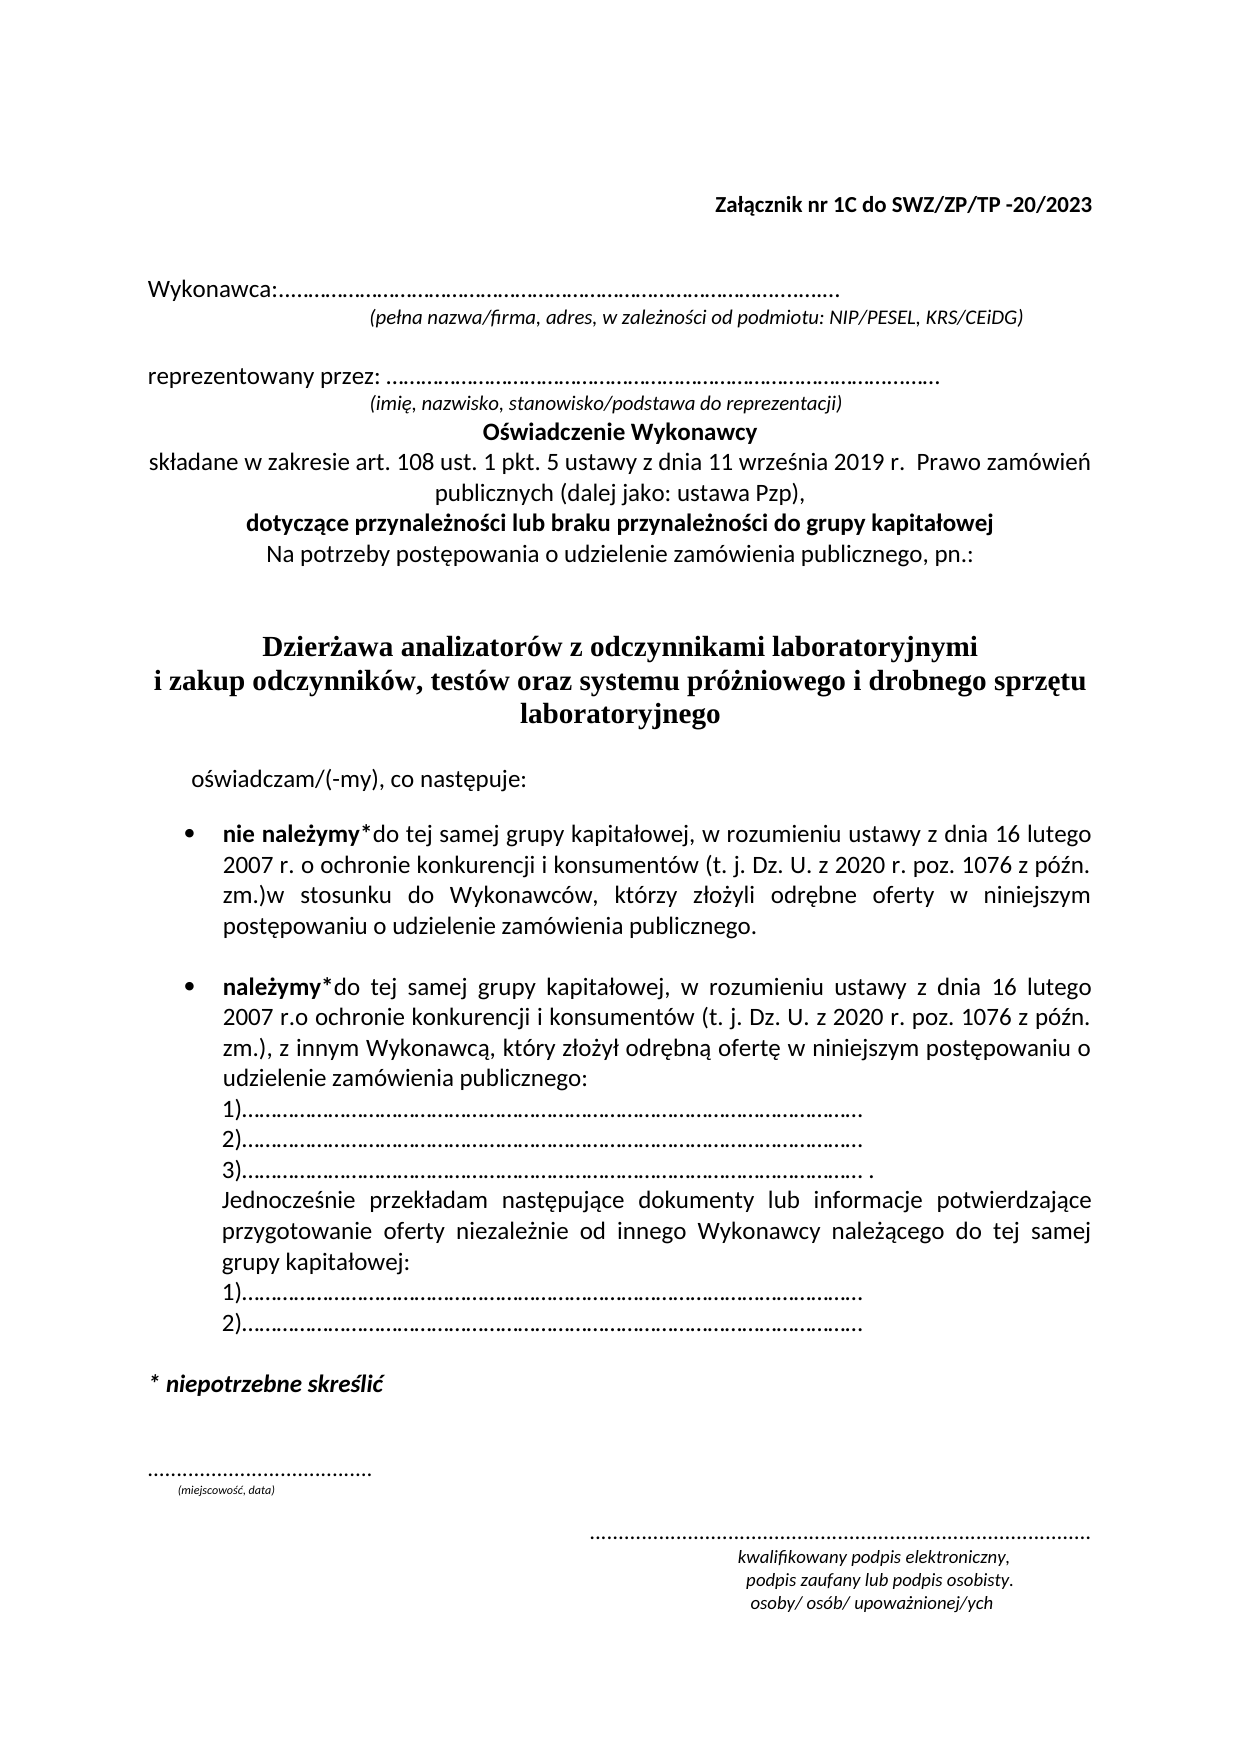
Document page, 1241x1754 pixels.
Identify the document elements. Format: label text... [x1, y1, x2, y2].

text kwalifikowany podpis elektroniczny, [664, 1545, 1092, 1568]
text 2)……………………………………………………………………………………………… [222, 1123, 1092, 1154]
text podpis zaufany lub podpis osobisty. [664, 1568, 1092, 1591]
text reprezentowany przez: ……………………………………………………………………………...…… [148, 360, 1092, 391]
text dotyczące przynależności lub braku przynależności do grupy kapitałowej [148, 508, 1092, 538]
text 2)……………………………………………………………………………………………… [222, 1307, 1092, 1337]
text Na potrzeby postępowania o udzielenie zamówienia publicznego, pn.: [148, 538, 1092, 569]
list należymy*do tej samej grupy kapitałowej, w rozumieniu ustawy z dnia 16 lutego 2007 r.o ochronie konkurencji i konsumentów (t. j. Dz. U. z 2020 r. poz. 1076 z późn. zm.), z innym Wykonawcą, który złożył odrębną ofertę w niniejszym postępowaniu o udzielenie zamówienia publicznego: [185, 971, 1092, 1093]
text i zakup odczynników, testów oraz systemu próżniowego i drobnego sprzętu laboratoryjnego [148, 663, 1092, 730]
text 1)……………………………………………………………………………………………… [222, 1276, 1092, 1307]
text (pełna nazwa/firma, adres, w zależności od podmiotu: NIP/PESEL, KRS/CEiDG) [369, 304, 1092, 329]
text * niepotrzebne skreślić [148, 1368, 1092, 1398]
text osoby/ osób/ upoważnionej/ych [664, 1591, 1092, 1614]
text (imię, nazwisko, stanowisko/podstawa do reprezentacji) [369, 391, 1093, 416]
text oświadczam/(-my), co następuje: [148, 763, 1092, 793]
text Jednocześnie przekładam następujące dokumenty lub informacje potwierdzające przygotowanie oferty niezależnie od innego Wykonawcy należącego do tej samej grupy kapitałowej: [222, 1184, 1092, 1276]
text 1)……………………………………………………………………………………………… [222, 1093, 1092, 1123]
text Dzierżawa analizatorów z odczynnikami laboratoryjnymi [148, 629, 1092, 663]
text 3)……………………………………………………………………………………………… . [222, 1154, 1092, 1184]
text Wykonawca:..…………………………………………………………………………....….… [148, 274, 1092, 304]
subtitle Załącznik nr 1C do SWZ/ZP/TP -20/2023 [207, 190, 1092, 218]
text ....................................... [148, 1454, 1092, 1482]
list nie należymy*do tej samej grupy kapitałowej, w rozumieniu ustawy z dnia 16 lutego 2007 r. o ochronie konkurencji i konsumentów (t. j. Dz. U. z 2020 r. poz. 1076 z późn. zm.)w stosunku do Wykonawców, którzy złożyli odrębne oferty w niniejszym postępowaniu o udzielenie zamówienia publicznego. [185, 818, 1092, 940]
text (miejscowość, data) [148, 1482, 1092, 1508]
text ....................................................................................... [148, 1508, 1092, 1545]
text składane w zakresie art. 108 ust. 1 pkt. 5 ustawy z dnia 11 września 2019 r. Prawo zamówień publicznych (dalej jako: ustawa Pzp), [148, 447, 1092, 508]
text Oświadczenie Wykonawcy [148, 416, 1092, 447]
